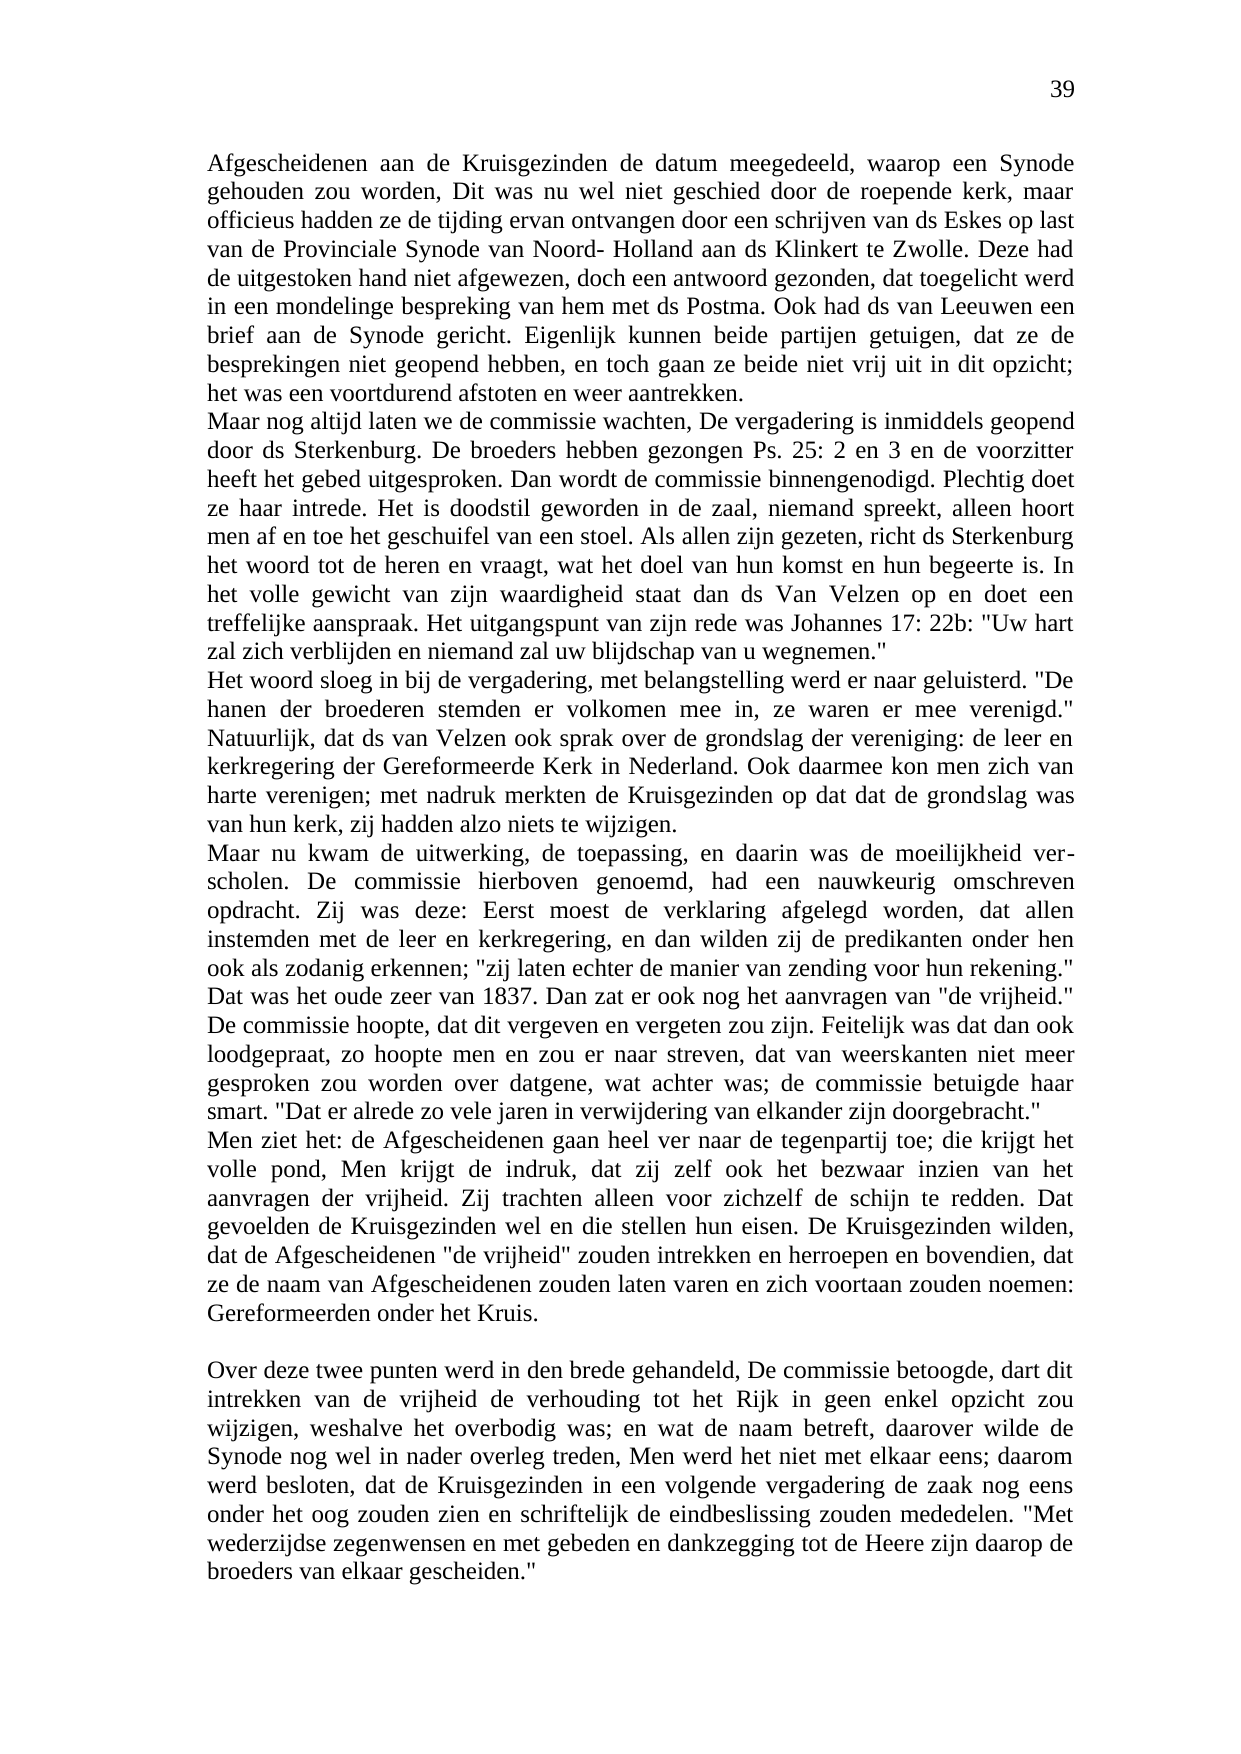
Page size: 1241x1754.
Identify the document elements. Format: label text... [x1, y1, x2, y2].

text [207, 148, 1075, 406]
text Maar nu kwam de uitwerking, de toepassing, en daarin was de moeilijkheid verscholen. De commissie hierboven genoemd, had een nauwkeurig omschreven opdracht. Zij was deze: Eerst moest de verklaring afgelegd worden, dat allen instemden met de leer en kerkregering, en dan wilden zij de predikanten onder hen ook als zodanig erkennen; "zij laten echter de manier van zending voor hun rekening." Dat was het oude zeer van 1837. Dan zat er ook nog het aanvragen van "de vrijheid." De commissie hoopte, dat dit vergeven en vergeten zou zijn. Feitelijk was dat dan ook loodgepraat, zo hoopte men en zou er naar streven, dat van weerskanten niet meer gesproken zou worden over datgene, wat achter was; de commissie betuigde haar smart. "Dat er alrede zo vele jaren in verwijdering van elkander zijn doorgebracht." [207, 838, 1075, 1125]
text Het woord sloeg in bij de vergadering, met belangstelling werd er naar geluisterd. "De hanen der broederen stemden er volkomen mee in, ze waren er mee verenigd." Natuurlijk, dat ds van Velzen ook sprak over de grondslag der vereniging: de leer en kerkregering der Gereformeerde Kerk in Nederland. Ook daarmee kon men zich van harte verenigen; met nadruk merkten de Kruisgezinden op dat dat de grondslag was van hun kerk, zij hadden alzo niets te wijzigen. [207, 665, 1075, 838]
text Men ziet het: de Afgescheidenen gaan heel ver naar de tegenpartij toe; die krijgt het volle pond, Men krijgt de indruk, dat zij zelf ook het bezwaar inzien van het aanvragen der vrijheid. Zij trachten alleen voor zichzelf de schijn te redden. Dat gevoelden de Kruisgezinden wel en die stellen hun eisen. De Kruisgezinden wilden, dat de Afgescheidenen "de vrijheid" zouden intrekken en herroepen en bovendien, dat ze de naam van Afgescheidenen zouden laten varen en zich voortaan zouden noemen: Gereformeerden onder het Kruis. [207, 1125, 1075, 1326]
text Over deze twee punten werd in den brede gehandeld, De commissie betoogde, dart dit intrekken van de vrijheid de verhouding tot het Rijk in geen enkel opzicht zou wijzigen, weshalve het overbodig was; en wat de naam betreft, daarover wilde de Synode nog wel in nader overleg treden, Men werd het niet met elkaar eens; daarom werd besloten, dat de Kruisgezinden in een volgende vergadering de zaak nog eens onder het oog zouden zien en schriftelijk de eindbeslissing zouden mededelen. "Met wederzijdse zegenwensen en met gebeden en dankzegging tot de Heere zijn daarop de broeders van elkaar gescheiden." [207, 1355, 1075, 1585]
text Maar nog altijd laten we de commissie wachten, De vergadering is inmiddels geopend door ds Sterkenburg. De broeders hebben gezongen Ps. 25: 2 en 3 en de voorzitter heeft het gebed uitgesproken. Dan wordt de commissie binnengenodigd. Plechtig doet ze haar intrede. Het is doodstil geworden in de zaal, niemand spreekt, alleen hoort men af en toe het geschuifel van een stoel. Als allen zijn gezeten, richt ds Sterkenburg het woord tot de heren en vraagt, wat het doel van hun komst en hun begeerte is. In het volle gewicht van zijn waardigheid staat dan ds Van Velzen op en doet een treffelijke aanspraak. Het uitgangspunt van zijn rede was Johannes 17: 22b: "Uw hart zal zich verblijden en niemand zal uw blijdschap van u wegnemen." [207, 406, 1075, 665]
